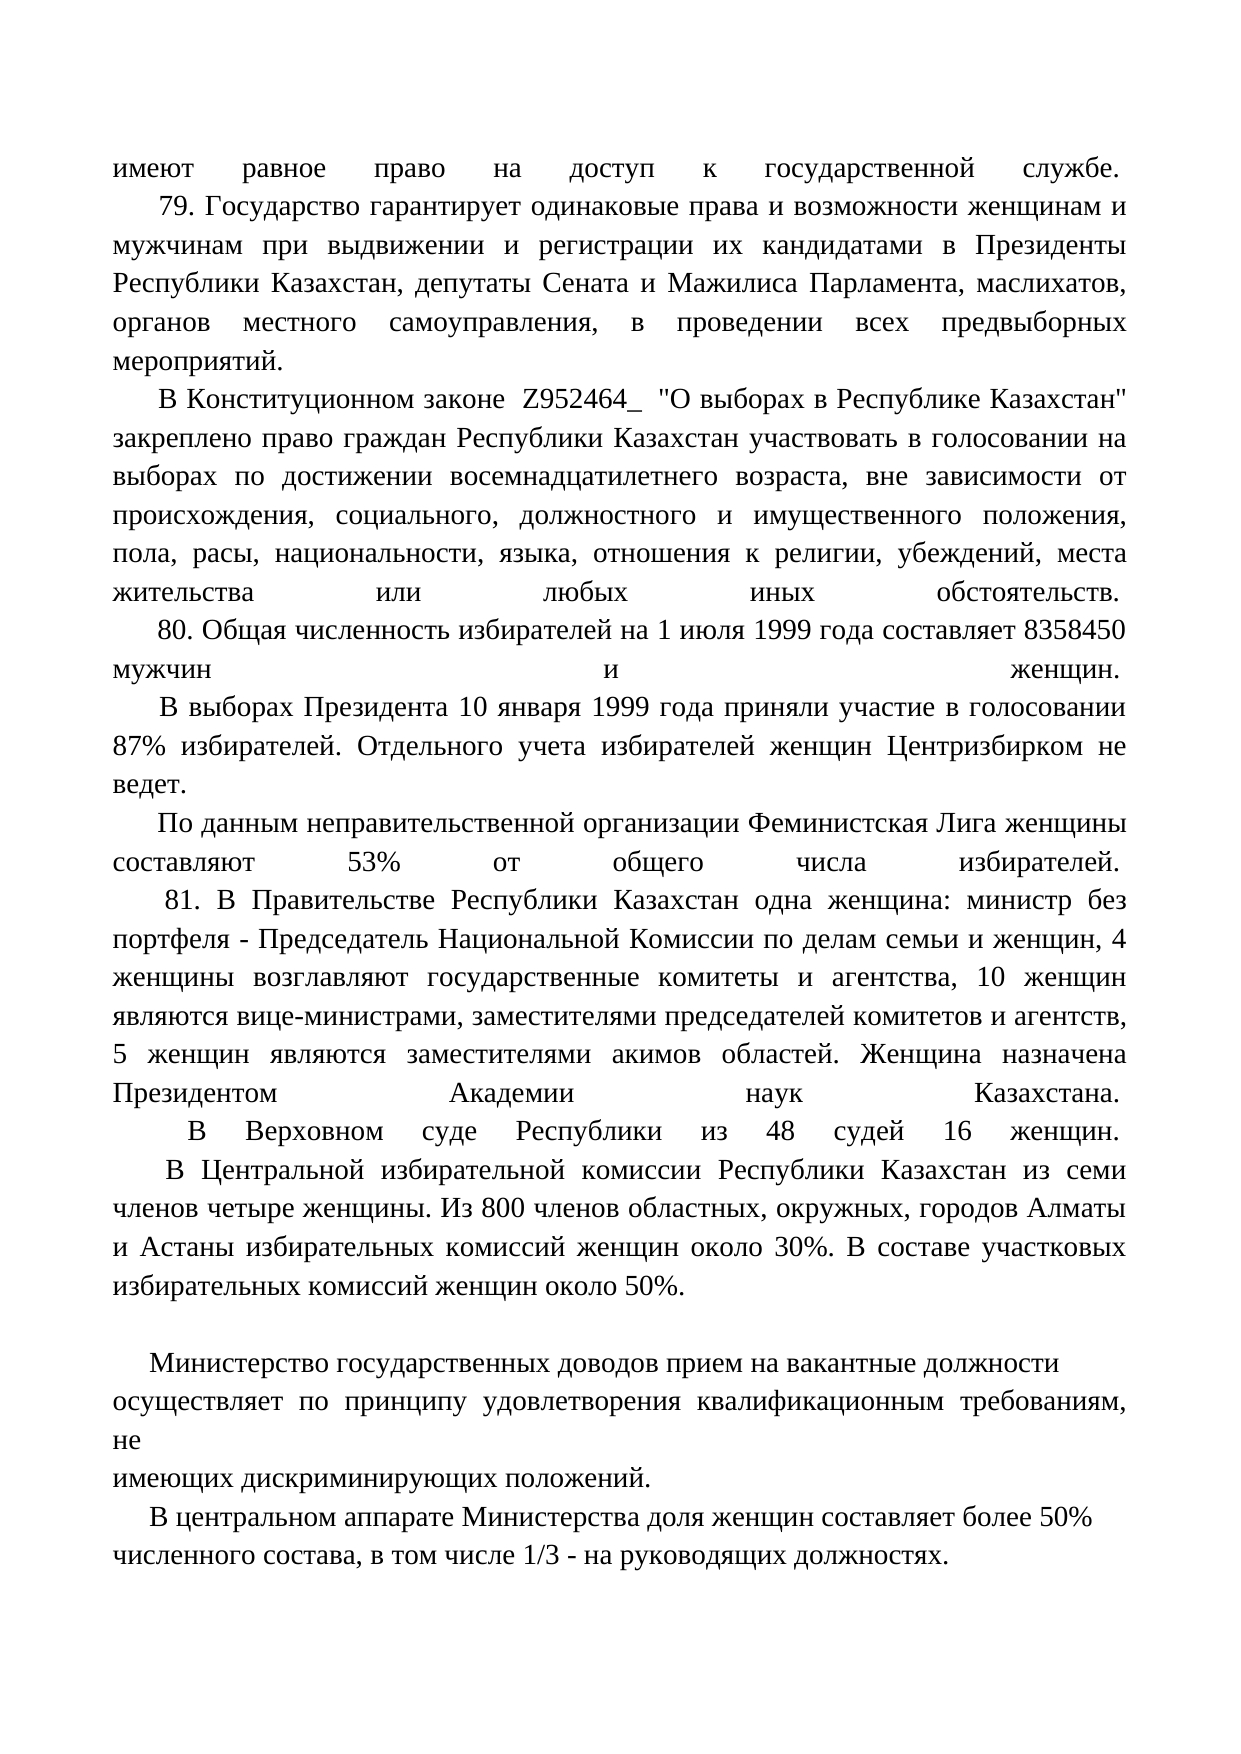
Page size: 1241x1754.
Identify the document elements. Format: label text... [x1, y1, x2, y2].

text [112, 150, 1128, 1301]
text численного состава, в том числе 1/3 - на руководящих должностях. [112, 1537, 1128, 1571]
text имеющих дискриминирующих положений. [112, 1460, 1128, 1494]
text осуществляет по принципу удовлетворения квалификационным требованиям, не [112, 1383, 1128, 1455]
text Министерство государственных доводов прием на вакантные должности [112, 1345, 1128, 1378]
text В центральном аппарате Министерства доля женщин составляет более 50% [112, 1499, 1128, 1532]
